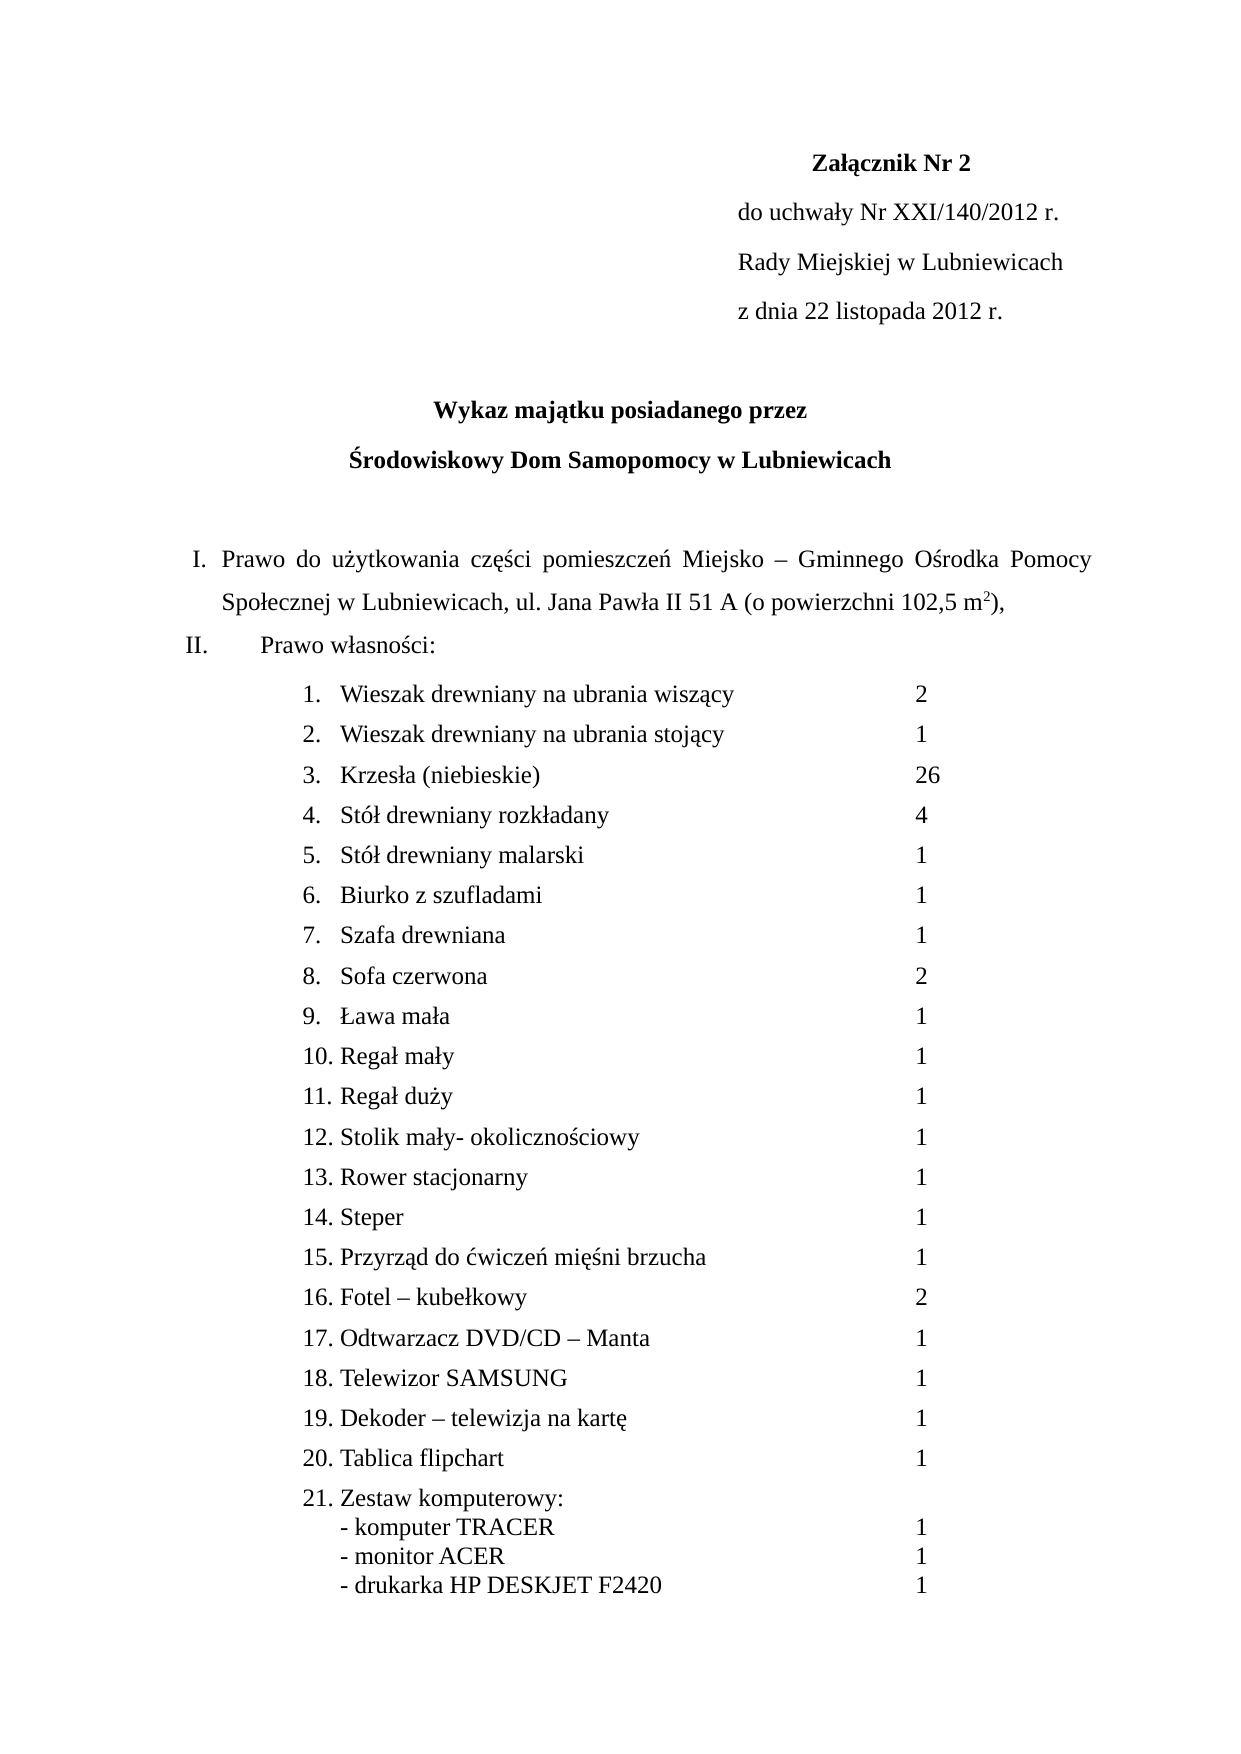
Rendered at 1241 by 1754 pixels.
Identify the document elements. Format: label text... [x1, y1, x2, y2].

table_cell Szafa drewniana [259, 915, 872, 955]
table_cell 1 [872, 875, 1023, 915]
text do uchwały Nr XXI/140/2012 r. [738, 197, 1093, 226]
text Rady Miejskiej w Lubniewicach [664, 247, 1093, 276]
text z dnia 22 listopada 2012 r. [664, 296, 1093, 325]
table_cell Stół drewniany malarski [259, 835, 872, 875]
table_cell 1 [872, 1196, 1023, 1237]
table_cell Dekoder – telewizja na kartę [259, 1398, 872, 1438]
text Wykaz majątku posiadanego przez [148, 396, 1093, 424]
table_cell Biurko z szufladami [259, 875, 872, 915]
text Środowiskowy Dom Samopomocy w Lubniewicach [148, 445, 1093, 474]
table_cell Wieszak drewniany na ubrania stojący [259, 714, 872, 754]
table_cell 1 [872, 1438, 1023, 1478]
table_header 2 [872, 674, 1023, 714]
table_cell 1 [872, 1357, 1023, 1397]
table_cell 1 [872, 835, 1023, 875]
table_cell 1 [872, 1317, 1023, 1357]
table_cell Fotel – kubełkowy [259, 1277, 872, 1317]
list Prawo własności: [185, 631, 1093, 659]
table_cell Steper [259, 1196, 872, 1237]
table_cell 1 [872, 1156, 1023, 1196]
table_cell Rower stacjonarny [259, 1156, 872, 1196]
table_cell 1 [872, 1237, 1023, 1277]
table_cell 2 [872, 1277, 1023, 1317]
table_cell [259, 1478, 872, 1604]
table_cell 1 [872, 1036, 1023, 1076]
table_cell Przyrząd do ćwiczeń mięśni brzucha [259, 1237, 872, 1277]
table_cell Stół drewniany rozkładany [259, 794, 872, 834]
text Załącznik Nr 2 [738, 148, 1093, 176]
table_cell 1 1 1 2 1 [872, 1478, 1023, 1604]
table_cell 1 [872, 995, 1023, 1036]
table_cell Telewizor SAMSUNG [259, 1357, 872, 1397]
table_cell 4 [872, 794, 1023, 834]
table_cell 1 [872, 714, 1023, 754]
table_cell 2 [872, 955, 1023, 995]
table_cell Stolik mały- okolicznościowy [259, 1116, 872, 1156]
table_cell Tablica flipchart [259, 1438, 872, 1478]
table_cell 1 [872, 1076, 1023, 1116]
table_cell Regał mały [259, 1036, 872, 1076]
table_cell 1 [872, 1116, 1023, 1156]
list Prawo do użytkowania części pomieszczeń Miejsko – Gminnego Ośrodka Pomocy Społecznej w Lubniewicach, ul. Jana Pawła II 51 A (o powierzchni 102,5 m2), [192, 544, 1093, 616]
table_cell Regał duży [259, 1076, 872, 1116]
table_cell Krzesła (niebieskie) [259, 754, 872, 794]
table_cell 1 [872, 1398, 1023, 1438]
table_header Wieszak drewniany na ubrania wiszący [259, 674, 872, 714]
table_cell Odtwarzacz DVD/CD – Manta [259, 1317, 872, 1357]
table_cell Ława mała [259, 995, 872, 1036]
table_cell Sofa czerwona [259, 955, 872, 995]
table_cell 1 [872, 915, 1023, 955]
table_cell 26 [872, 754, 1023, 794]
